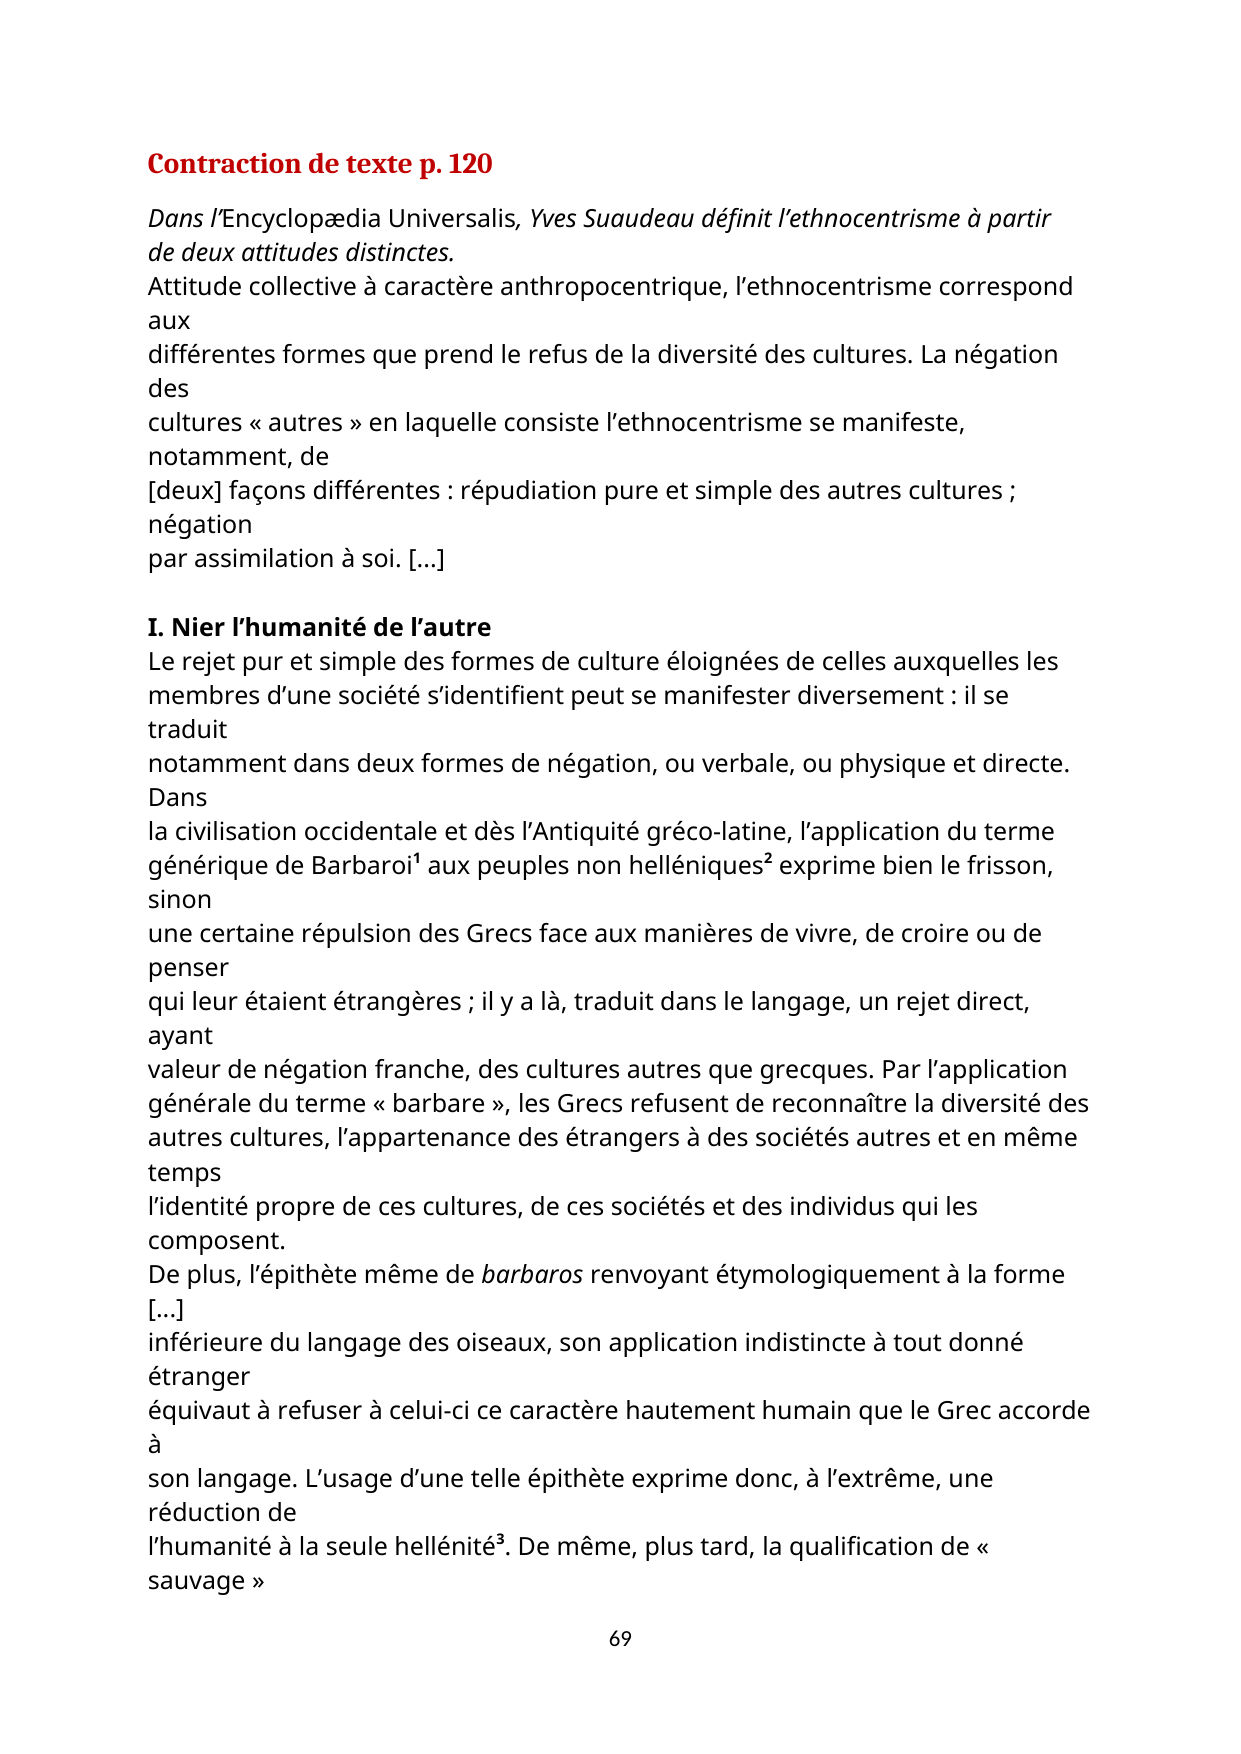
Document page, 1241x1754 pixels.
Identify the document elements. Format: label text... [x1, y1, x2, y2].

text la civilisation occidentale et dès l’Antiquité gréco-latine, l’application du terme [148, 813, 1093, 848]
text I. Nier l’humanité de l’autre [148, 609, 1093, 643]
text qui leur étaient étrangères ; il y a là, traduit dans le langage, un rejet direct, ayant [148, 984, 1093, 1052]
text notamment dans deux formes de négation, ou verbale, ou physique et directe. Dans [148, 745, 1093, 813]
text De plus, l’épithète même de barbaros renvoyant étymologiquement à la forme [...] [148, 1256, 1093, 1324]
text valeur de négation franche, des cultures autres que grecques. Par l’application [148, 1052, 1093, 1086]
text une certaine répulsion des Grecs face aux manières de vivre, de croire ou de penser [148, 916, 1093, 984]
text Le rejet pur et simple des formes de culture éloignées de celles auxquelles les [148, 643, 1093, 677]
text l’identité propre de ces cultures, de ces sociétés et des individus qui les composent. [148, 1188, 1093, 1256]
text générique de Barbaroi1 aux peuples non helléniques2 exprime bien le frisson, sinon [148, 848, 1093, 916]
text différentes formes que prend le refus de la diversité des cultures. La négation des [148, 337, 1093, 405]
text équivaut à refuser à celui-ci ce caractère hautement humain que le Grec accorde à [148, 1393, 1093, 1461]
text Dans l’Encyclopædia Universalis, Yves Suaudeau définit l’ethnocentrisme à partir [148, 200, 1093, 234]
text [deux] façons différentes : répudiation pure et simple des autres cultures ; négation [148, 473, 1093, 541]
text générale du terme « barbare », les Grecs refusent de reconnaître la diversité des [148, 1086, 1093, 1120]
text par assimilation à soi. [...] [148, 541, 1093, 575]
text cultures « autres » en laquelle consiste l’ethnocentrisme se manifeste, notamment, de [148, 405, 1093, 473]
text de deux attitudes distinctes. [148, 234, 1093, 268]
text autres cultures, l’appartenance des étrangers à des sociétés autres et en même temps [148, 1120, 1093, 1188]
text son langage. L’usage d’une telle épithète exprime donc, à l’extrême, une réduction de [148, 1461, 1093, 1529]
text Attitude collective à caractère anthropocentrique, l’ethnocentrisme correspond aux [148, 268, 1093, 337]
text inférieure du langage des oiseaux, son application indistincte à tout donné étranger [148, 1324, 1093, 1393]
text Contraction de texte p. 120 [148, 148, 1093, 181]
text membres d’une société s’identifient peut se manifester diversement : il se traduit [148, 677, 1093, 745]
text l’humanité à la seule hellénité3. De même, plus tard, la qualification de « sauvage » [148, 1529, 1093, 1597]
